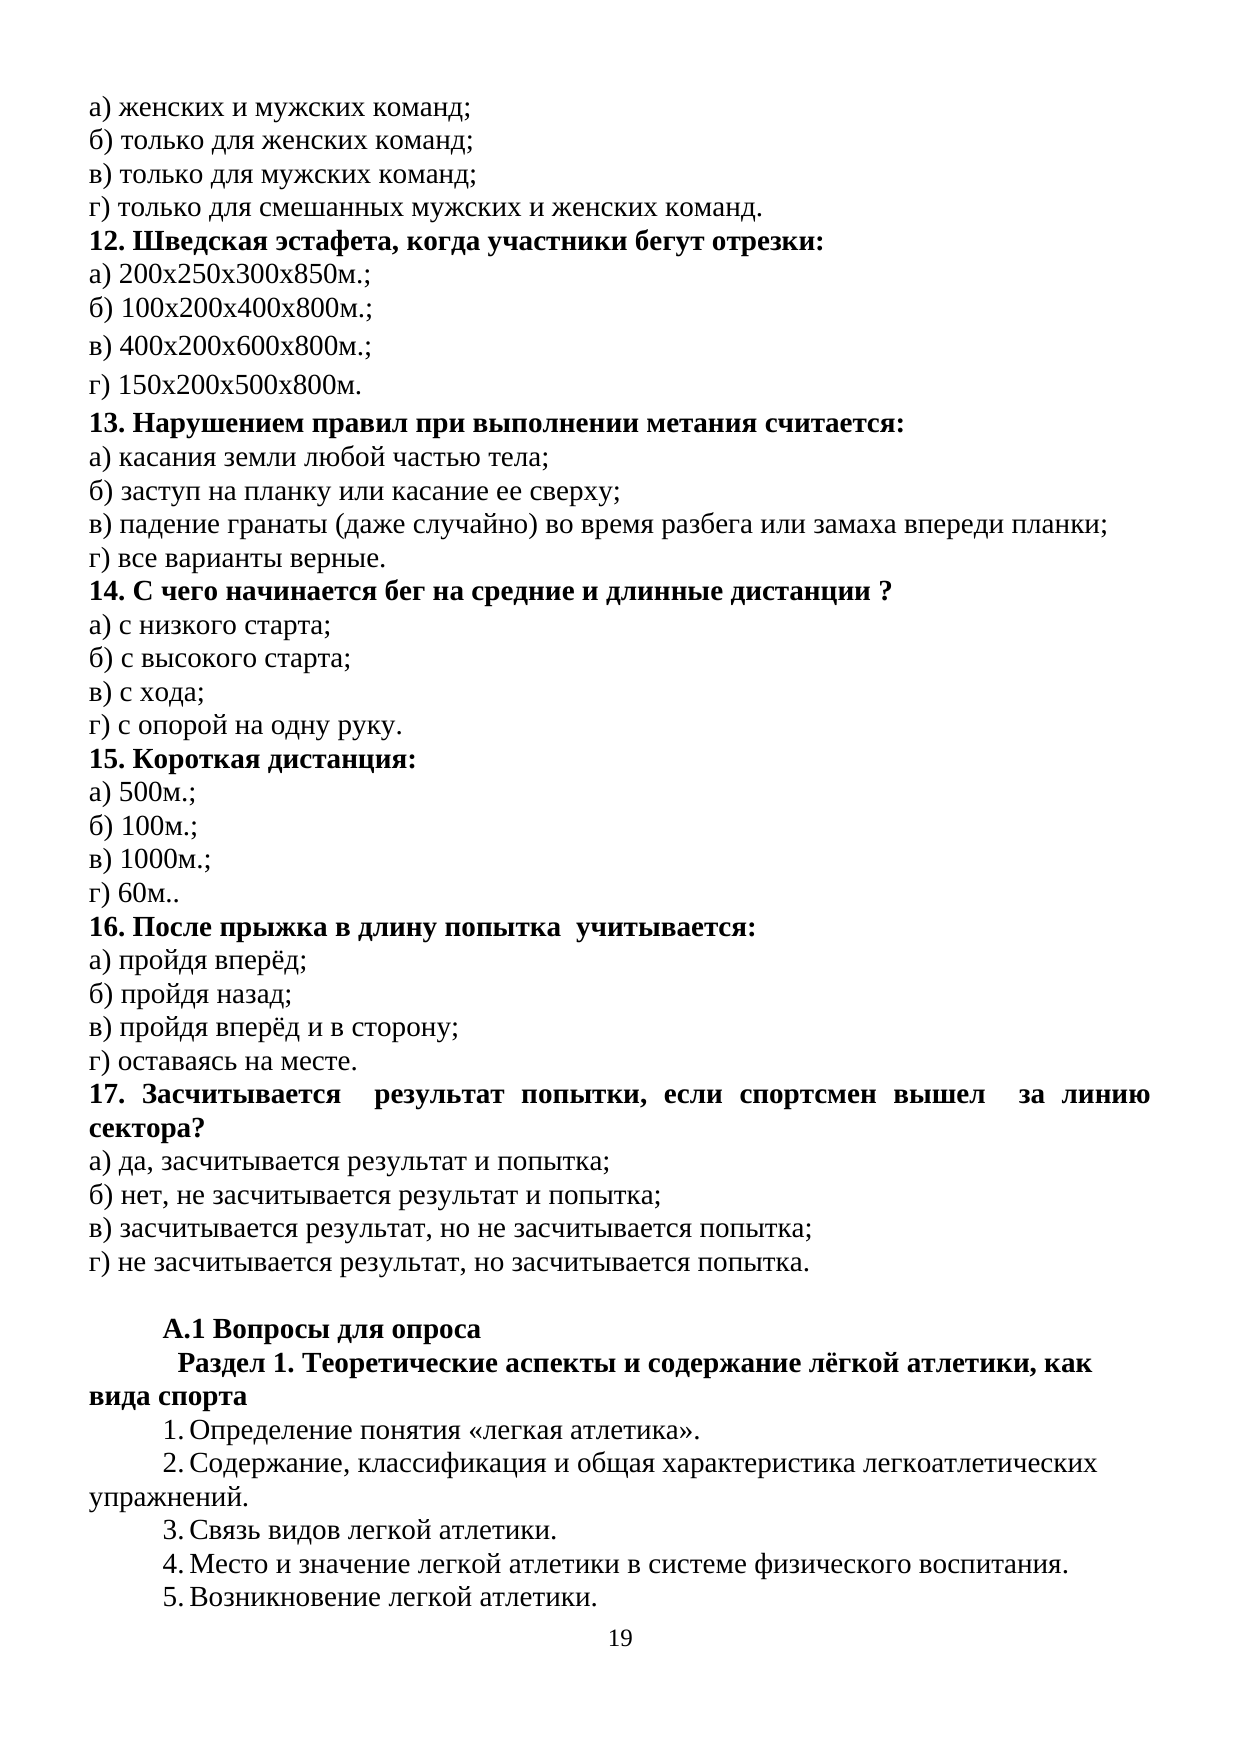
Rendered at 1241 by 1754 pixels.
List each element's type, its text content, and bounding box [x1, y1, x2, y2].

list Определение понятия «легкая атлетика». [89, 1412, 1152, 1445]
text а) 200x250x300x850м.; [89, 256, 1152, 290]
text г) не засчитывается результат, но засчитывается попытка. [89, 1244, 1152, 1278]
text г) 150x200x500x800м. [89, 367, 1152, 401]
list Содержание, классификация и общая характеристика легкоатлетических упражнений. [89, 1445, 1152, 1512]
text а) да, засчитывается результат и попытка; [89, 1143, 1152, 1177]
text 14. С чего начинается бег на средние и длинные дистанции ? [89, 573, 1152, 607]
text 13. Нарушением правил при выполнении метания считается: [89, 406, 1152, 439]
text а) с низкого старта; [89, 607, 1152, 640]
text г) только для смешанных мужских и женских команд. [89, 189, 1152, 223]
text б) заступ на планку или касание ее сверху; [89, 473, 1152, 506]
text 17. Засчитывается результат попытки, если спортсмен вышел за линию сектора? [89, 1076, 1152, 1143]
text a) пройдя вперёд; [89, 942, 1152, 976]
text б) только для женских команд; [89, 122, 1152, 156]
text в) падение гранаты (даже случайно) во время разбега или замаха впереди планки; [89, 506, 1152, 540]
text в) пройдя вперёд и в сторону; [89, 1009, 1152, 1043]
text в) с хода; [89, 674, 1152, 707]
text а) женских и мужских команд; [89, 89, 1152, 122]
text г) с опорой на одну руку. [89, 707, 1152, 741]
list Место и значение легкой атлетики в системе физического воспитания. [89, 1546, 1152, 1579]
text г) оставаясь на месте. [89, 1043, 1152, 1076]
text А.1 Вопросы для опроса [162, 1311, 1152, 1345]
text в) только для мужских команд; [89, 156, 1152, 189]
text 16. После прыжка в длину попытка учитывается: [89, 909, 1152, 942]
text Раздел 1. Теоретические аспекты и содержание лёгкой атлетики, как вида спорта [89, 1345, 1152, 1412]
list Связь видов легкой атлетики. [89, 1512, 1152, 1546]
text а) касания земли любой частью тела; [89, 439, 1152, 473]
text б) пройдя назад; [89, 976, 1152, 1009]
text 12. Шведская эстафета, когда участники бегут отрезки: [89, 223, 1152, 256]
text 15. Короткая дистанция: [89, 741, 1152, 774]
text а) 500м.; [89, 774, 1152, 808]
text г) все варианты верные. [89, 540, 1152, 573]
text в) 400x200x600x800м.; [89, 328, 1152, 362]
text г) 60м.. [89, 875, 1152, 909]
text б) с высокого старта; [89, 640, 1152, 674]
text б) 100x200x400x800м.; [89, 290, 1152, 323]
text в) засчитывается результат, но не засчитывается попытка; [89, 1211, 1152, 1244]
list Возникновение легкой атлетики. [89, 1579, 1152, 1613]
text в) 1000м.; [89, 842, 1152, 875]
text б) 100м.; [89, 808, 1152, 842]
text б) нет, не засчитывается результат и попытка; [89, 1177, 1152, 1211]
